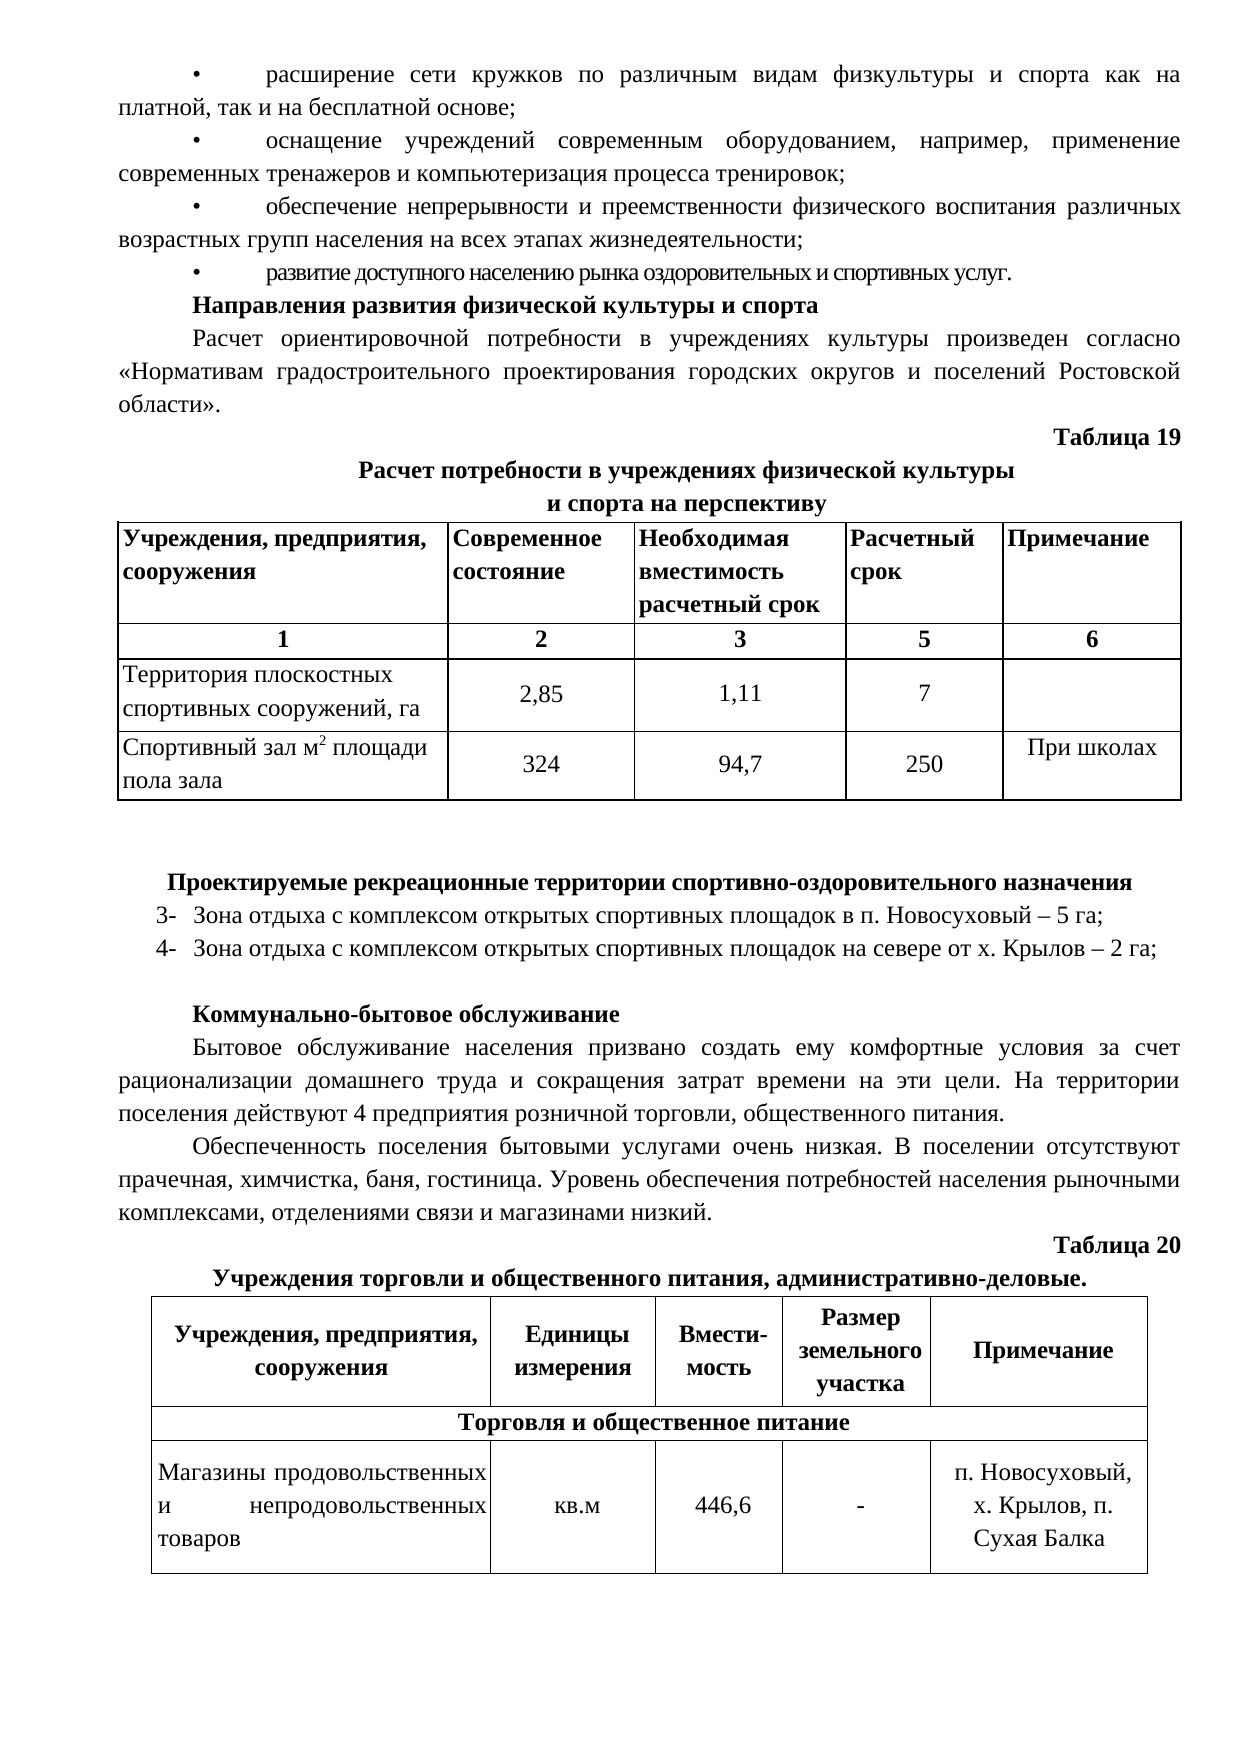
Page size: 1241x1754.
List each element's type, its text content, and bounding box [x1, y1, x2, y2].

text Проектируемые рекреационные территории спортивно-оздоровительного назначения [118, 867, 1181, 895]
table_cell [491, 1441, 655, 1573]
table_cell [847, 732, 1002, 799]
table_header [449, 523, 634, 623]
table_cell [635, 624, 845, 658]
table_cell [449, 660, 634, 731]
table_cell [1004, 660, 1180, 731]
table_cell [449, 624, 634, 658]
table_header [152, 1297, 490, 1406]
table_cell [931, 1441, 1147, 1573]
text Обеспеченность поселения бытовыми услугами очень низкая. В поселении отсутствуют прачечная, химчистка, баня, гостиница. Уровень обеспечения потребностей населения рыночными комплексами, отделениями связи и магазинами низкий. [118, 1131, 1181, 1226]
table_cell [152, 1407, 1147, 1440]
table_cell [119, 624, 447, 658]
list Зона отдыха с комплексом открытых спортивных площадок в п. Новосуховый – 5 га; [156, 900, 1181, 928]
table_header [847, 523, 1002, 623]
text Таблица 19 [118, 422, 1181, 451]
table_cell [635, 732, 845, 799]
text Расчет потребности в учреждениях физической культуры [118, 455, 1181, 484]
list обеспечение непрерывности и преемственности физического воспитания различных возрастных групп населения на всех этапах жизнедеятельности; [118, 191, 1181, 253]
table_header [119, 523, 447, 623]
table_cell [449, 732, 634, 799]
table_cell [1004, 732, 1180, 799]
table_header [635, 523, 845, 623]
text Коммунально-бытовое обслуживание [118, 999, 1181, 1027]
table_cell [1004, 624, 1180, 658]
list развитие доступного населению рынка оздоровительных и спортивных услуг. [118, 257, 1181, 286]
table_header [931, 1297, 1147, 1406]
text Расчет ориентировочной потребности в учреждениях культуры произведен согласно «Нормативам градостроительного проектирования городских округов и поселений Ростовской области». [118, 323, 1181, 418]
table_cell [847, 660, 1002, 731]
list оснащение учреждений современным оборудованием, например, применение современных тренажеров и компьютеризация процесса тренировок; [118, 125, 1181, 187]
text Таблица 20 [341, 1230, 1181, 1259]
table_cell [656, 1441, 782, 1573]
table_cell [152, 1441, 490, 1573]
list Зона отдыха с комплексом открытых спортивных площадок на севере от х. Крылов – 2 га; [156, 933, 1181, 961]
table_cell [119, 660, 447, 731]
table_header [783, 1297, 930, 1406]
text Учреждения торговли и общественного питания, административно-деловые. [118, 1263, 1181, 1292]
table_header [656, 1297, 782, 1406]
text Направления развития физической культуры и спорта [118, 290, 1181, 319]
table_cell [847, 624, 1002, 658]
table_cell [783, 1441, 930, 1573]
list расширение сети кружков по различным видам физкультуры и спорта как на платной, так и на бесплатной основе; [118, 59, 1181, 121]
text Бытовое обслуживание населения призвано создать ему комфортные условия за счет рационализации домашнего труда и сокращения затрат времени на эти цели. На территории поселения действуют 4 предприятия розничной торговли, общественного питания. [118, 1032, 1181, 1127]
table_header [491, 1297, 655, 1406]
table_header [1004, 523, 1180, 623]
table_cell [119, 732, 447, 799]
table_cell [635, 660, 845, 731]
text и спорта на перспективу [118, 488, 1181, 517]
